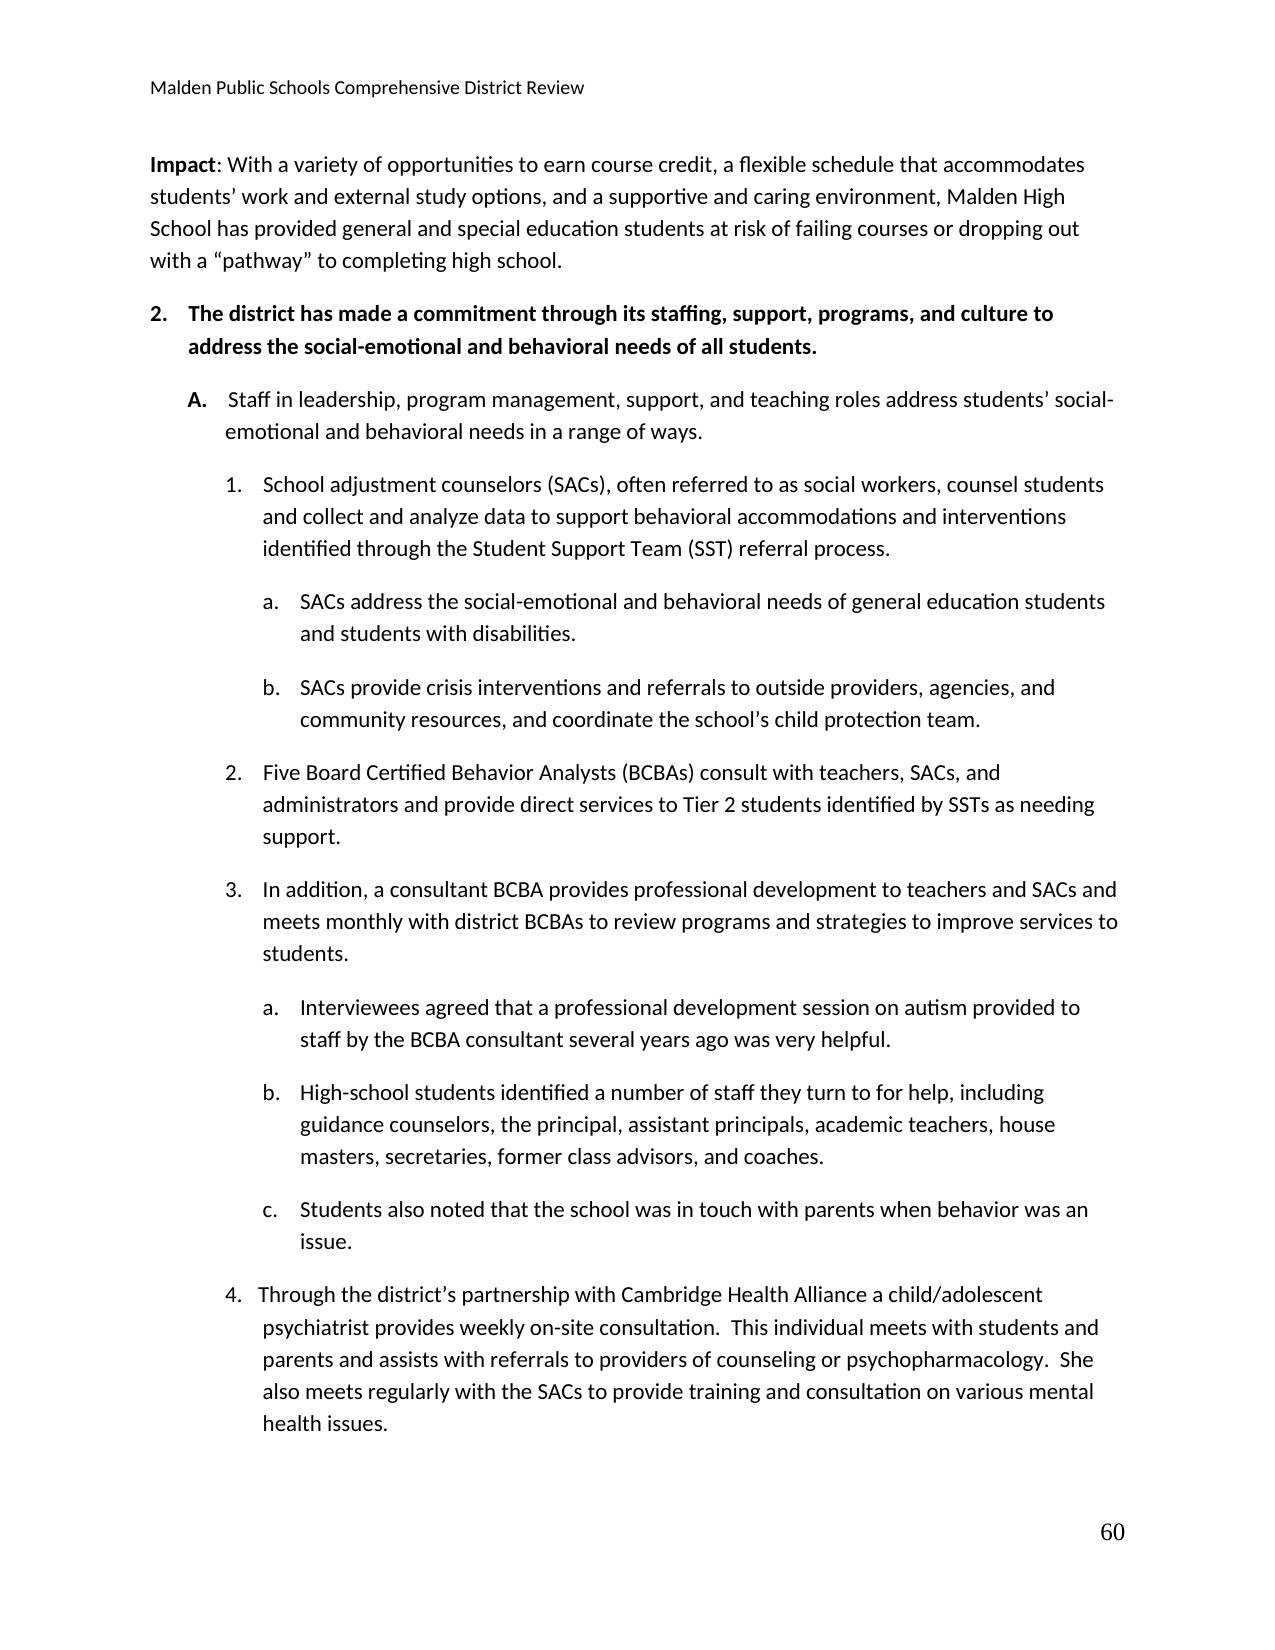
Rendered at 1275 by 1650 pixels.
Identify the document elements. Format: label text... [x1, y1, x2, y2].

text 2. The district has made a commitment through its staffing, support, programs, and culture to address the social-emotional and behavioral needs of all students. [150, 299, 1125, 360]
text 1. School adjustment counselors (SACs), often referred to as social workers, counsel students and collect and analyze data to support behavioral accommodations and interventions identified through the Student Support Team (SST) referral process. [225, 470, 1125, 562]
text Impact: With a variety of opportunities to earn course credit, a flexible schedule that accommodates students’ work and external study options, and a supportive and caring environment, Malden High School has provided general and special education students at risk of failing courses or dropping out with a “pathway” to completing high school. [150, 150, 1125, 274]
list b. High-school students identified a number of staff they turn to for help, including guidance counselors, the principal, assistant principals, academic teachers, house masters, secretaries, former class advisors, and coaches. [262, 1078, 1125, 1170]
list 2. Five Board Certified Behavior Analysts (BCBAs) consult with teachers, SACs, and administrators and provide direct services to Tier 2 students identified by SSTs as needing support. [225, 758, 1125, 850]
text 4. Through the district’s partnership with Cambridge Health Alliance a child/adolescent psychiatrist provides weekly on-site consultation. This individual meets with students and parents and assists with referrals to providers of counseling or psychopharmacology. She also meets regularly with the SACs to provide training and consultation on various mental health issues. [225, 1280, 1125, 1437]
list 3. In addition, a consultant BCBA provides professional development to teachers and SACs and meets monthly with district BCBAs to review programs and strategies to improve services to students. [225, 875, 1125, 968]
list c. Students also noted that the school was in touch with parents when behavior was an issue. [262, 1195, 1125, 1255]
text A. Staff in leadership, program management, support, and teaching roles address students’ social-emotional and behavioral needs in a range of ways. [187, 385, 1125, 445]
list a. SACs address the social-emotional and behavioral needs of general education students and students with disabilities. [262, 587, 1125, 648]
list b. SACs provide crisis interventions and referrals to outside providers, agencies, and community resources, and coordinate the school’s child protection team. [262, 673, 1125, 733]
list a. Interviewees agreed that a professional development session on autism provided to staff by the BCBA consultant several years ago was very helpful. [262, 993, 1125, 1053]
